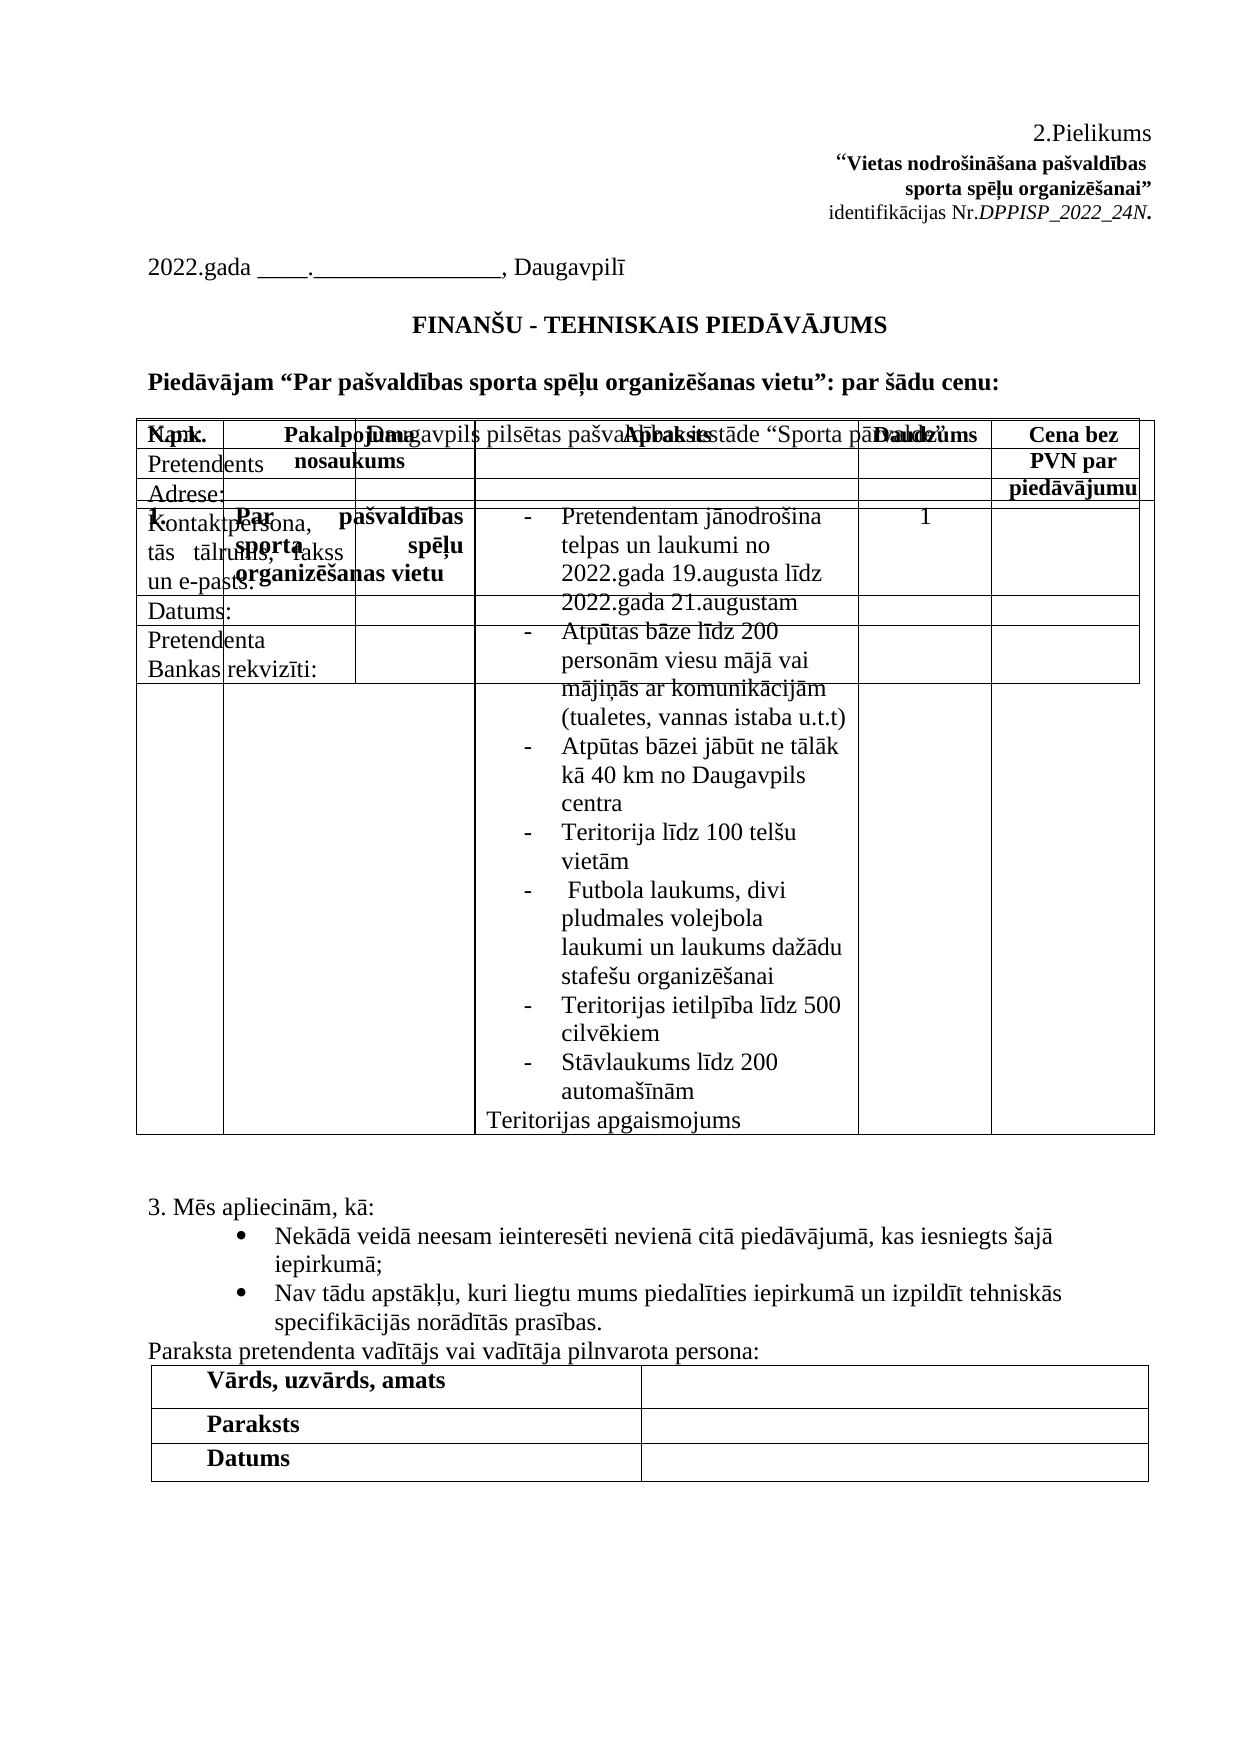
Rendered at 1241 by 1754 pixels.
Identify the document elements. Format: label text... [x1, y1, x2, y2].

table_cell Par pašvaldības sporta spēļu organizēšanas vietu [224, 501, 474, 1133]
text 3. Mēs apliecinām, kā: [148, 1192, 1152, 1221]
table_header N.p.k. [137, 421, 223, 500]
text Paraksta pretendenta vadītājs vai vadītāja pilnvarota persona: [148, 1336, 1152, 1364]
table_cell [642, 1409, 1148, 1442]
table_cell [992, 501, 1154, 1133]
table_cell 1. [137, 501, 223, 1133]
table_header Pakalpojuma nosaukums [224, 421, 474, 500]
text 2.Pielikums “Vietas nodrošināšana pašvaldības sporta spēļu organizēšanai” [148, 118, 1152, 200]
table_header Daudzums [859, 421, 991, 500]
table_cell [642, 1444, 1148, 1481]
list Nekādā veidā neesam ieinteresēti nevienā citā piedāvājumā, kas iesniegts šajā iepirkumā; [237, 1221, 1152, 1278]
table_header Apraksts [476, 421, 858, 500]
text FINANŠU - TEHNISKAIS PIEDĀVĀJUMS [148, 310, 1152, 339]
table_cell Datums [152, 1444, 641, 1481]
table_cell Pretendentam jānodrošina telpas un laukumi no 2022.gada 19.augusta līdz 2022.gada 21.augustam Atpūtas bāze līdz 200 personām viesu mājā vai mājiņās ar komunikācijām (tualetes, vannas istaba u.t.t) Atpūtas bāzei jābūt ne tālāk kā 40 km no Daugavpils centra Teritorija līdz 100 telšu vietām Futbola laukums, divi pludmales volejbola laukumi un laukums dažādu stafešu organizēšanai Teritorijas ietilpība līdz 500 cilvēkiem Stāvlaukums līdz 200 automašīnām Teritorijas apgaismojums [476, 501, 858, 1133]
text 2022.gada ____._______________, Daugavpilī [148, 224, 1152, 281]
table_cell 1 [859, 501, 991, 1133]
list Nav tādu apstākļu, kuri liegtu mums piedalīties iepirkumā un izpildīt tehniskās specifikācijās norādītās prasības. [237, 1278, 1152, 1336]
table_header Vārds, uzvārds, amats [152, 1366, 641, 1408]
text Piedāvājam “Par pašvaldības sporta spēļu organizēšanas vietu”: par šādu cenu: [148, 367, 1152, 396]
table_header [642, 1366, 1148, 1408]
text identifikācijas Nr.DPPISP_2022_24N. [148, 200, 1152, 224]
table_header Cena bez PVN par piedāvājumu [992, 421, 1154, 500]
table_cell Paraksts [152, 1409, 641, 1442]
